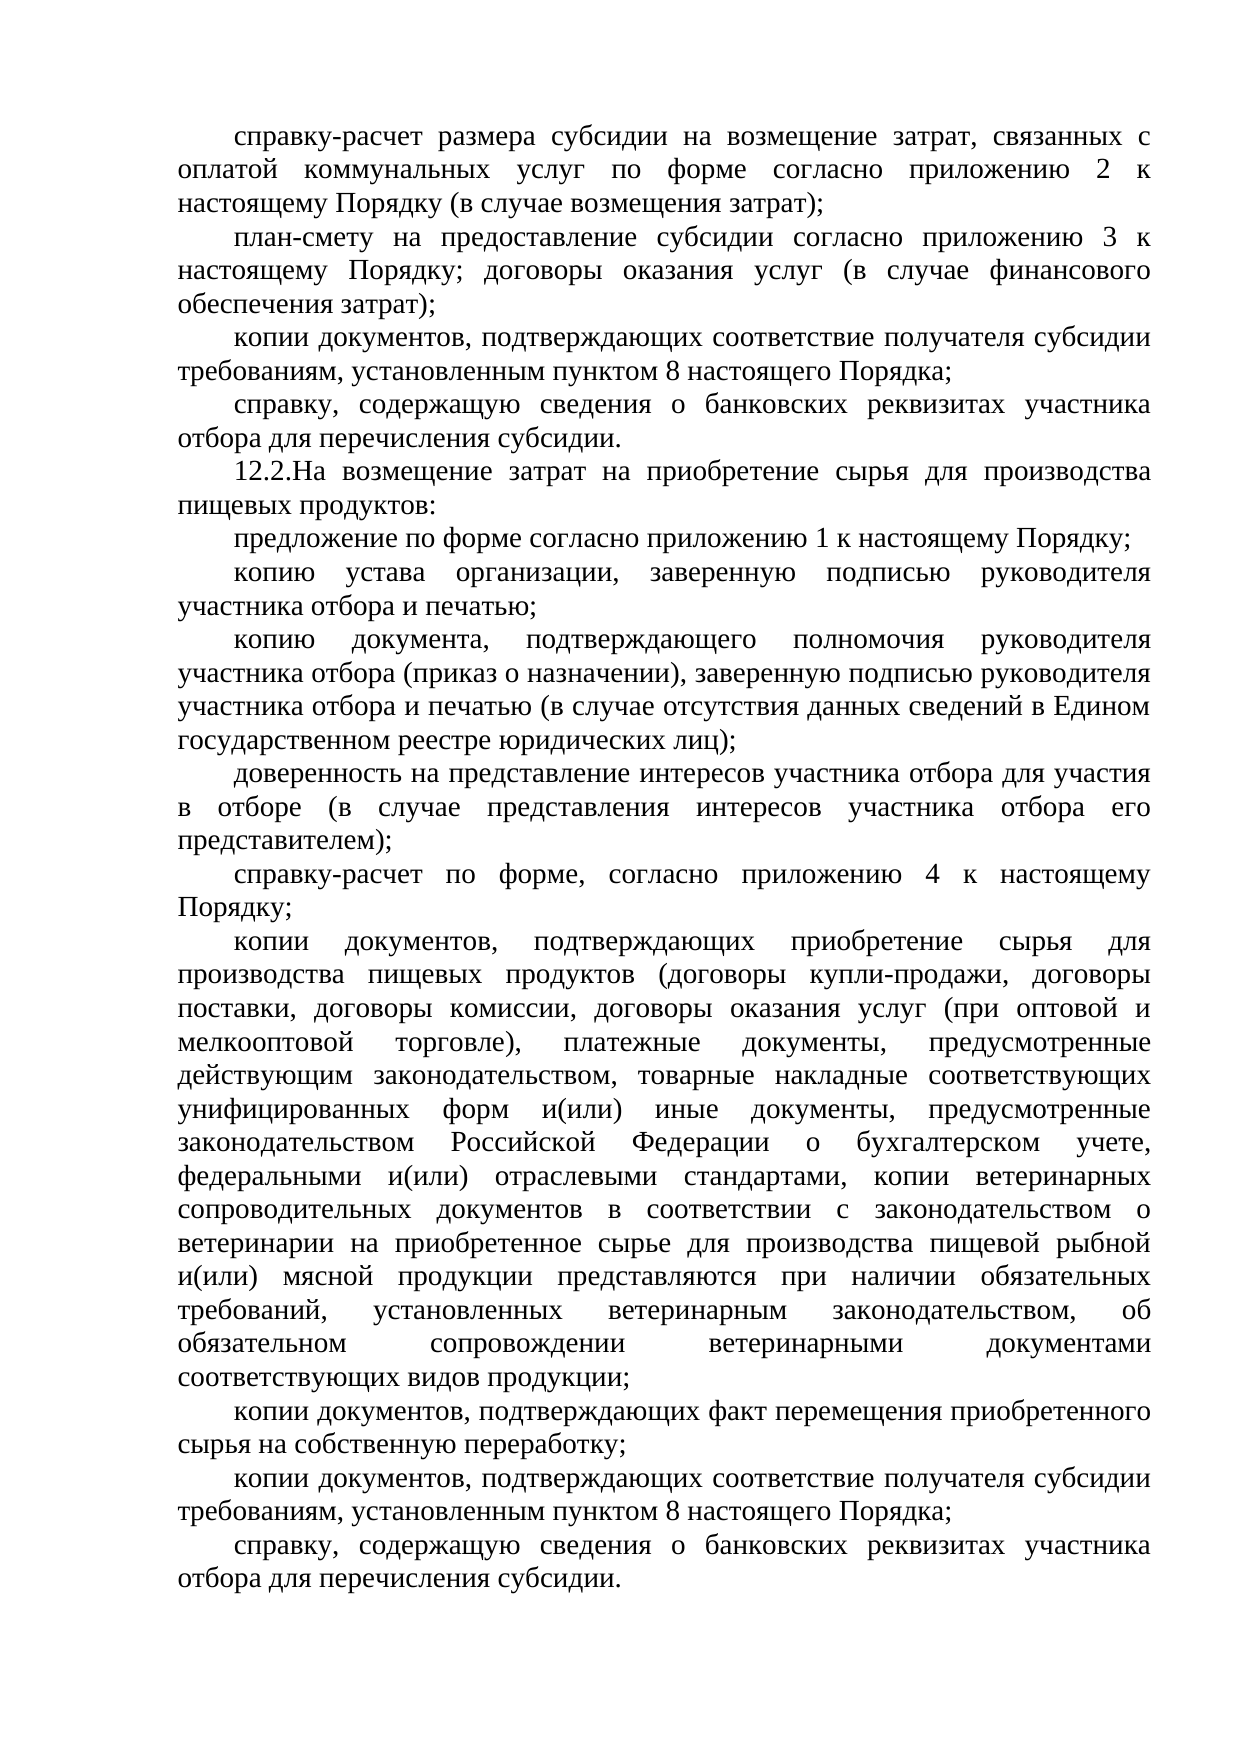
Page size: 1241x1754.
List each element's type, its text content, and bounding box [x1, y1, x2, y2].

text копию устава организации, заверенную подписью руководителя участника отбора и печатью; [177, 554, 1152, 621]
text план-смету на предоставление субсидии согласно приложению 3 к настоящему Порядку; договоры оказания услуг (в случае финансового обеспечения затрат); [177, 219, 1152, 319]
text копию документа, подтверждающего полномочия руководителя участника отбора (приказ о назначении), заверенную подписью руководителя участника отбора и печатью (в случае отсутствия данных сведений в Едином государственном реестре юридических лиц); [177, 621, 1152, 755]
text справку, содержащую сведения о банковских реквизитах участника отбора для перечисления субсидии. [177, 1527, 1152, 1594]
text предложение по форме согласно приложению 1 к настоящему Порядку; [177, 521, 1152, 554]
text копии документов, подтверждающих соответствие получателя субсидии требованиям, установленным пунктом 8 настоящего Порядка; [177, 319, 1152, 386]
text копии документов, подтверждающих приобретение сырья для производства пищевых продуктов (договоры купли-продажи, договоры поставки, договоры комиссии, договоры оказания услуг (при оптовой и мелкооптовой торговле), платежные документы, предусмотренные действующим законодательством, товарные накладные соответствующих унифицированных форм и(или) иные документы, предусмотренные законодательством Российской Федерации о бухгалтерском учете, федеральными и(или) отраслевыми стандартами, копии ветеринарных сопроводительных документов в соответствии с законодательством о ветеринарии на приобретенное сырье для производства пищевой рыбной и(или) мясной продукции представляются при наличии обязательных требований, установленных ветеринарным законодательством, об обязательном сопровождении ветеринарными документами соответствующих видов продукции; [177, 923, 1152, 1393]
text копии документов, подтверждающих факт перемещения приобретенного сырья на собственную переработку; [177, 1393, 1152, 1460]
text копии документов, подтверждающих соответствие получателя субсидии требованиям, установленным пунктом 8 настоящего Порядка; [177, 1460, 1152, 1527]
text справку-расчет по форме, согласно приложению 4 к настоящему Порядку; [177, 856, 1152, 923]
text справку, содержащую сведения о банковских реквизитах участника отбора для перечисления субсидии. [177, 386, 1152, 453]
text 12.2.На возмещение затрат на приобретение сырья для производства пищевых продуктов: [177, 453, 1152, 521]
text справку-расчет размера субсидии на возмещение затрат, связанных с оплатой коммунальных услуг по форме согласно приложению 2 к настоящему Порядку (в случае возмещения затрат); [177, 118, 1152, 219]
text доверенность на представление интересов участника отбора для участия в отборе (в случае представления интересов участника отбора его представителем); [177, 755, 1152, 856]
